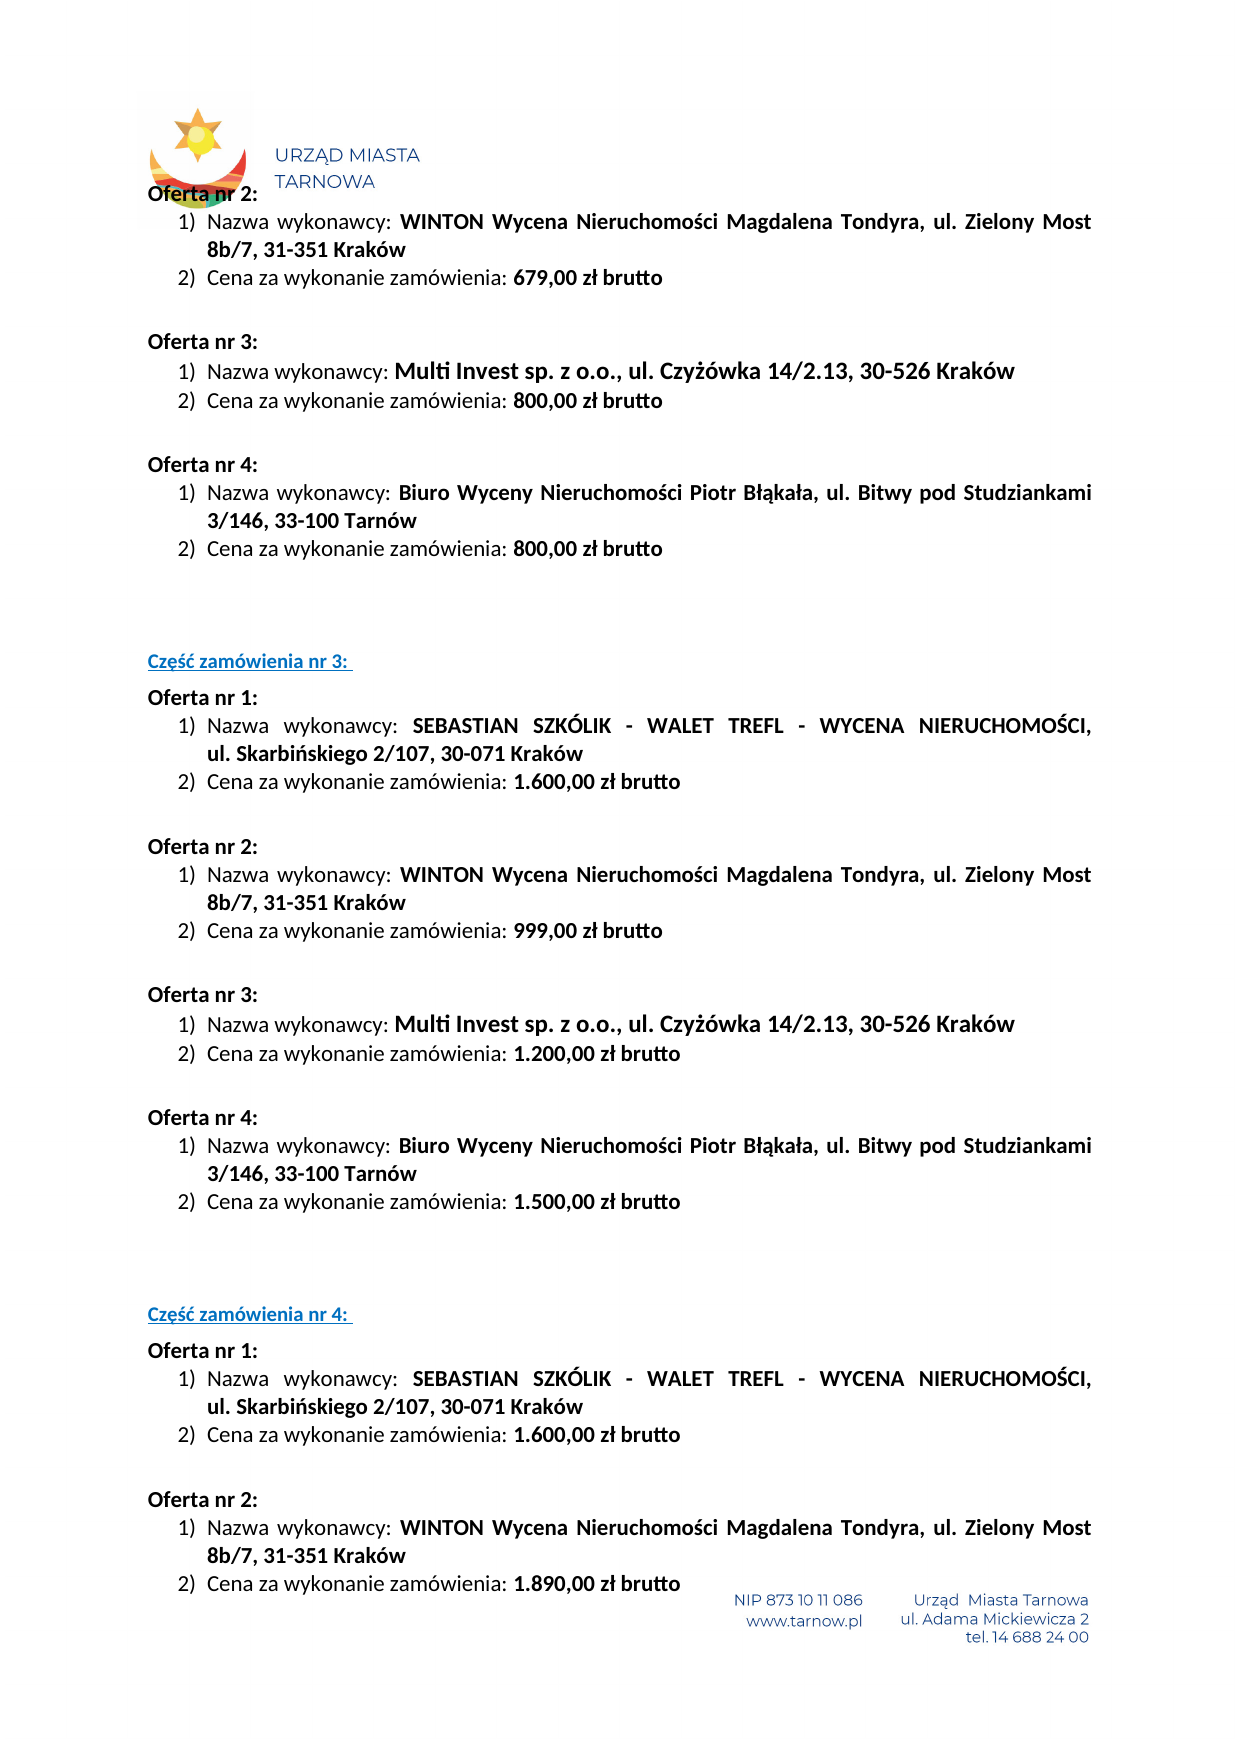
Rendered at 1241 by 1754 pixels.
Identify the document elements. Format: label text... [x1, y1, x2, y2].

text Oferta nr 1: [148, 683, 1092, 711]
list Cena za wykonanie zamówienia: 999,00 zł brutto [177, 916, 1092, 944]
list Cena za wykonanie zamówienia: 679,00 zł brutto [177, 263, 1092, 291]
text Oferta nr 3: [148, 327, 1092, 355]
list Cena za wykonanie zamówienia: 1.600,00 zł brutto [177, 767, 1092, 795]
list Cena za wykonanie zamówienia: 800,00 zł brutto [177, 534, 1092, 562]
list Cena za wykonanie zamówienia: 1.500,00 zł brutto [177, 1187, 1092, 1216]
text Oferta nr 2: [148, 1485, 1092, 1513]
list Nazwa wykonawcy: WINTON Wycena Nieruchomości Magdalena Tondyra, ul. Zielony Most 8b/7, 31-351 Kraków [177, 860, 1092, 916]
list Cena za wykonanie zamówienia: 1.600,00 zł brutto [177, 1420, 1092, 1448]
list Nazwa wykonawcy: Biuro Wyceny Nieruchomości Piotr Błąkała, ul. Bitwy pod Studziankami 3/146, 33-100 Tarnów [177, 478, 1092, 534]
list Nazwa wykonawcy: Biuro Wyceny Nieruchomości Piotr Błąkała, ul. Bitwy pod Studziankami 3/146, 33-100 Tarnów [177, 1131, 1092, 1187]
list Nazwa wykonawcy: SEBASTIAN SZKÓLIK - WALET TREFL - WYCENA NIERUCHOMOŚCI, ul. Skarbińskiego 2/107, 30-071 Kraków [177, 711, 1092, 767]
list Nazwa wykonawcy: WINTON Wycena Nieruchomości Magdalena Tondyra, ul. Zielony Most 8b/7, 31-351 Kraków [177, 207, 1092, 263]
list Cena za wykonanie zamówienia: 1.200,00 zł brutto [177, 1039, 1092, 1067]
text Oferta nr 1: [148, 1336, 1092, 1364]
list Nazwa wykonawcy: Multi Invest sp. z o.o., ul. Czyżówka 14/2.13, 30-526 Kraków [177, 1008, 1092, 1039]
text Oferta nr 4: [148, 1103, 1092, 1131]
list Nazwa wykonawcy: SEBASTIAN SZKÓLIK - WALET TREFL - WYCENA NIERUCHOMOŚCI, ul. Skarbińskiego 2/107, 30-071 Kraków [177, 1364, 1092, 1420]
text Część zamówienia nr 3: [148, 648, 1101, 673]
list Nazwa wykonawcy: Multi Invest sp. z o.o., ul. Czyżówka 14/2.13, 30-526 Kraków [177, 355, 1092, 386]
list Nazwa wykonawcy: WINTON Wycena Nieruchomości Magdalena Tondyra, ul. Zielony Most 8b/7, 31-351 Kraków [177, 1513, 1092, 1569]
text Oferta nr 4: [148, 450, 1092, 478]
text Część zamówienia nr 4: [148, 1301, 1101, 1326]
list Cena za wykonanie zamówienia: 1.890,00 zł brutto [177, 1569, 1092, 1597]
picture [5, 1, 1235, 1739]
text Oferta nr 3: [148, 980, 1092, 1008]
list Cena za wykonanie zamówienia: 800,00 zł brutto [177, 386, 1092, 414]
text Oferta nr 2: [148, 179, 1092, 207]
text Oferta nr 2: [148, 832, 1092, 860]
